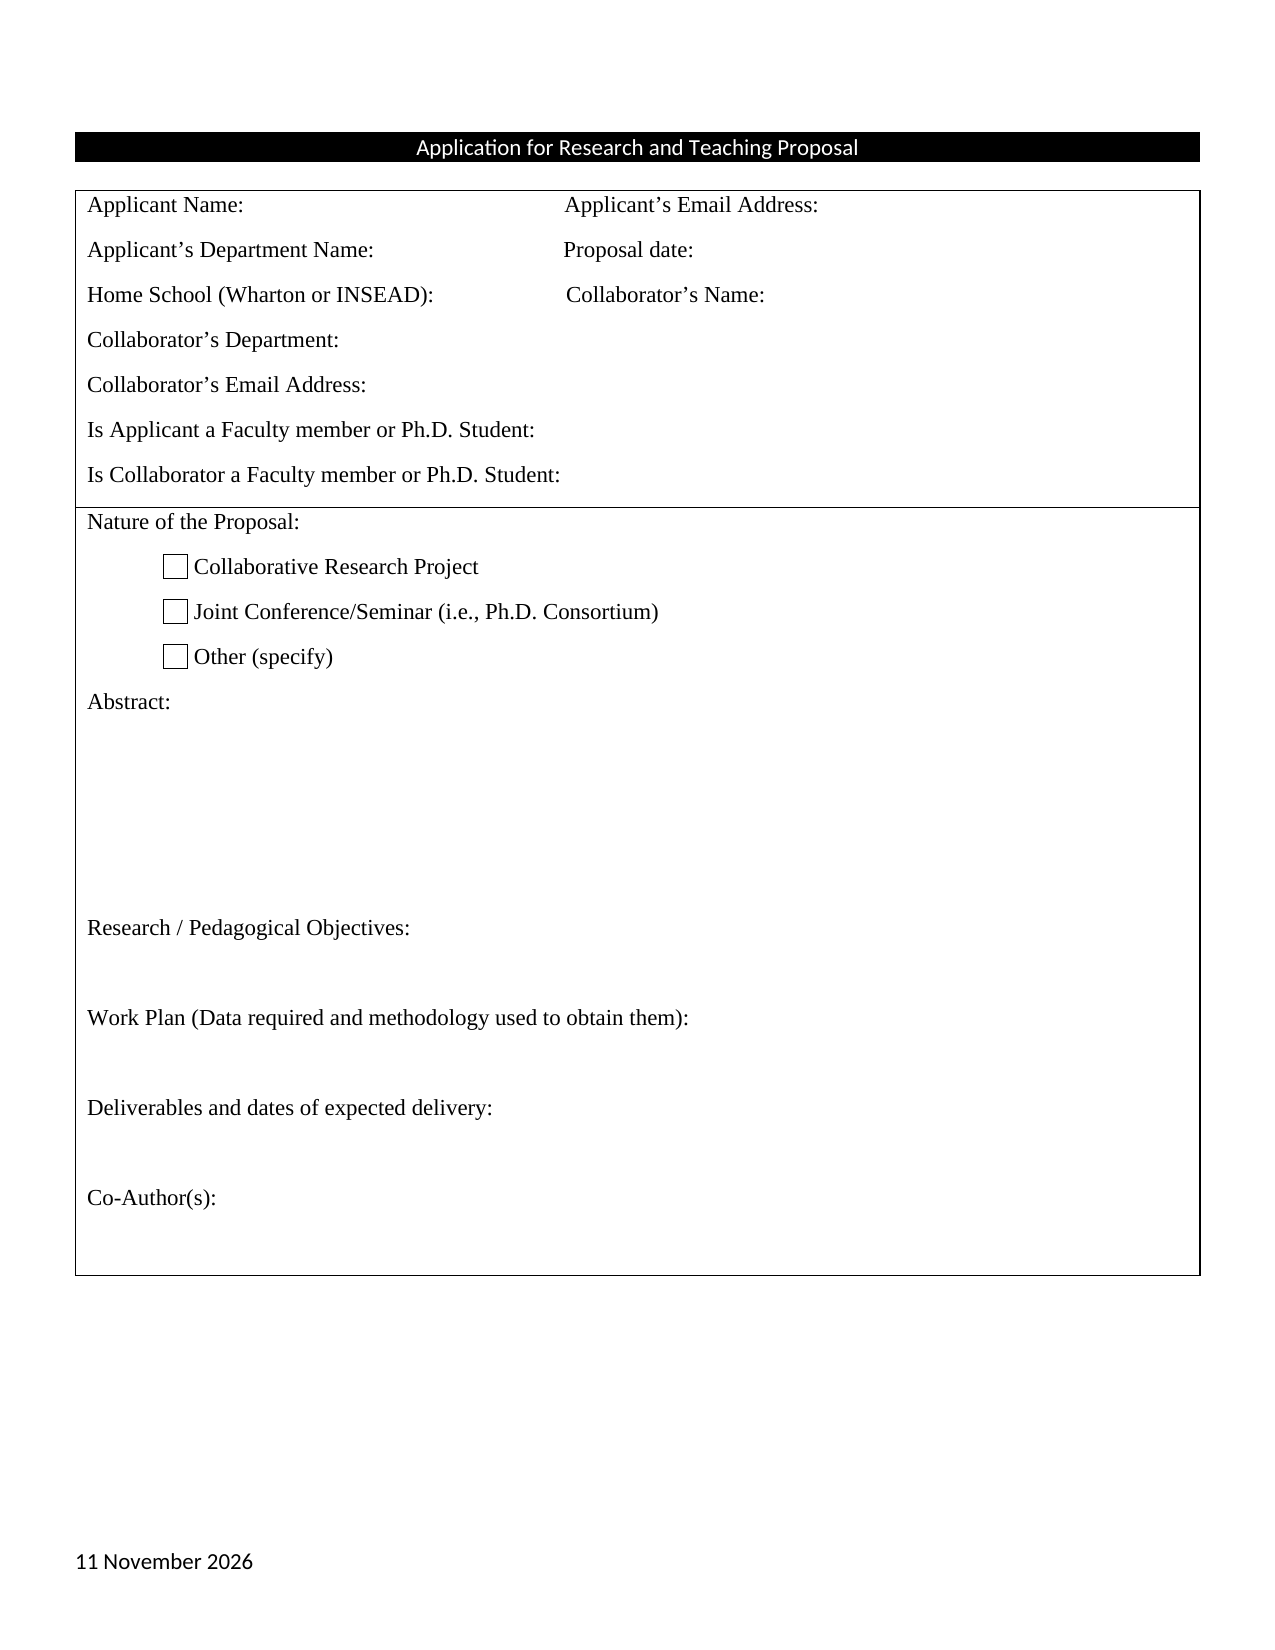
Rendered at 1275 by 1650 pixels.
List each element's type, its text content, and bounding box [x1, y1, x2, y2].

table_cell Nature of the Proposal: Collaborative Research Project Joint Conference/Seminar (i.e., Ph.D. Consortium) Other (specify) Abstract: Research / Pedagogical Objectives: Work Plan (Data required and methodology used to obtain them): Deliverables and dates of expected delivery: Co-Author(s): [76, 508, 1199, 1274]
table_header Application for Research and Teaching Proposal [76, 133, 1199, 161]
table_header Applicant Name: Applicant’s Email Address: Applicant’s Department Name: Proposal date: Home School (Wharton or INSEAD): Collaborator’s Name: Collaborator’s Department: Collaborator’s Email Address: Is Applicant a Faculty member or Ph.D. Student: Is Collaborator a Faculty member or Ph.D. Student: [76, 191, 1199, 507]
